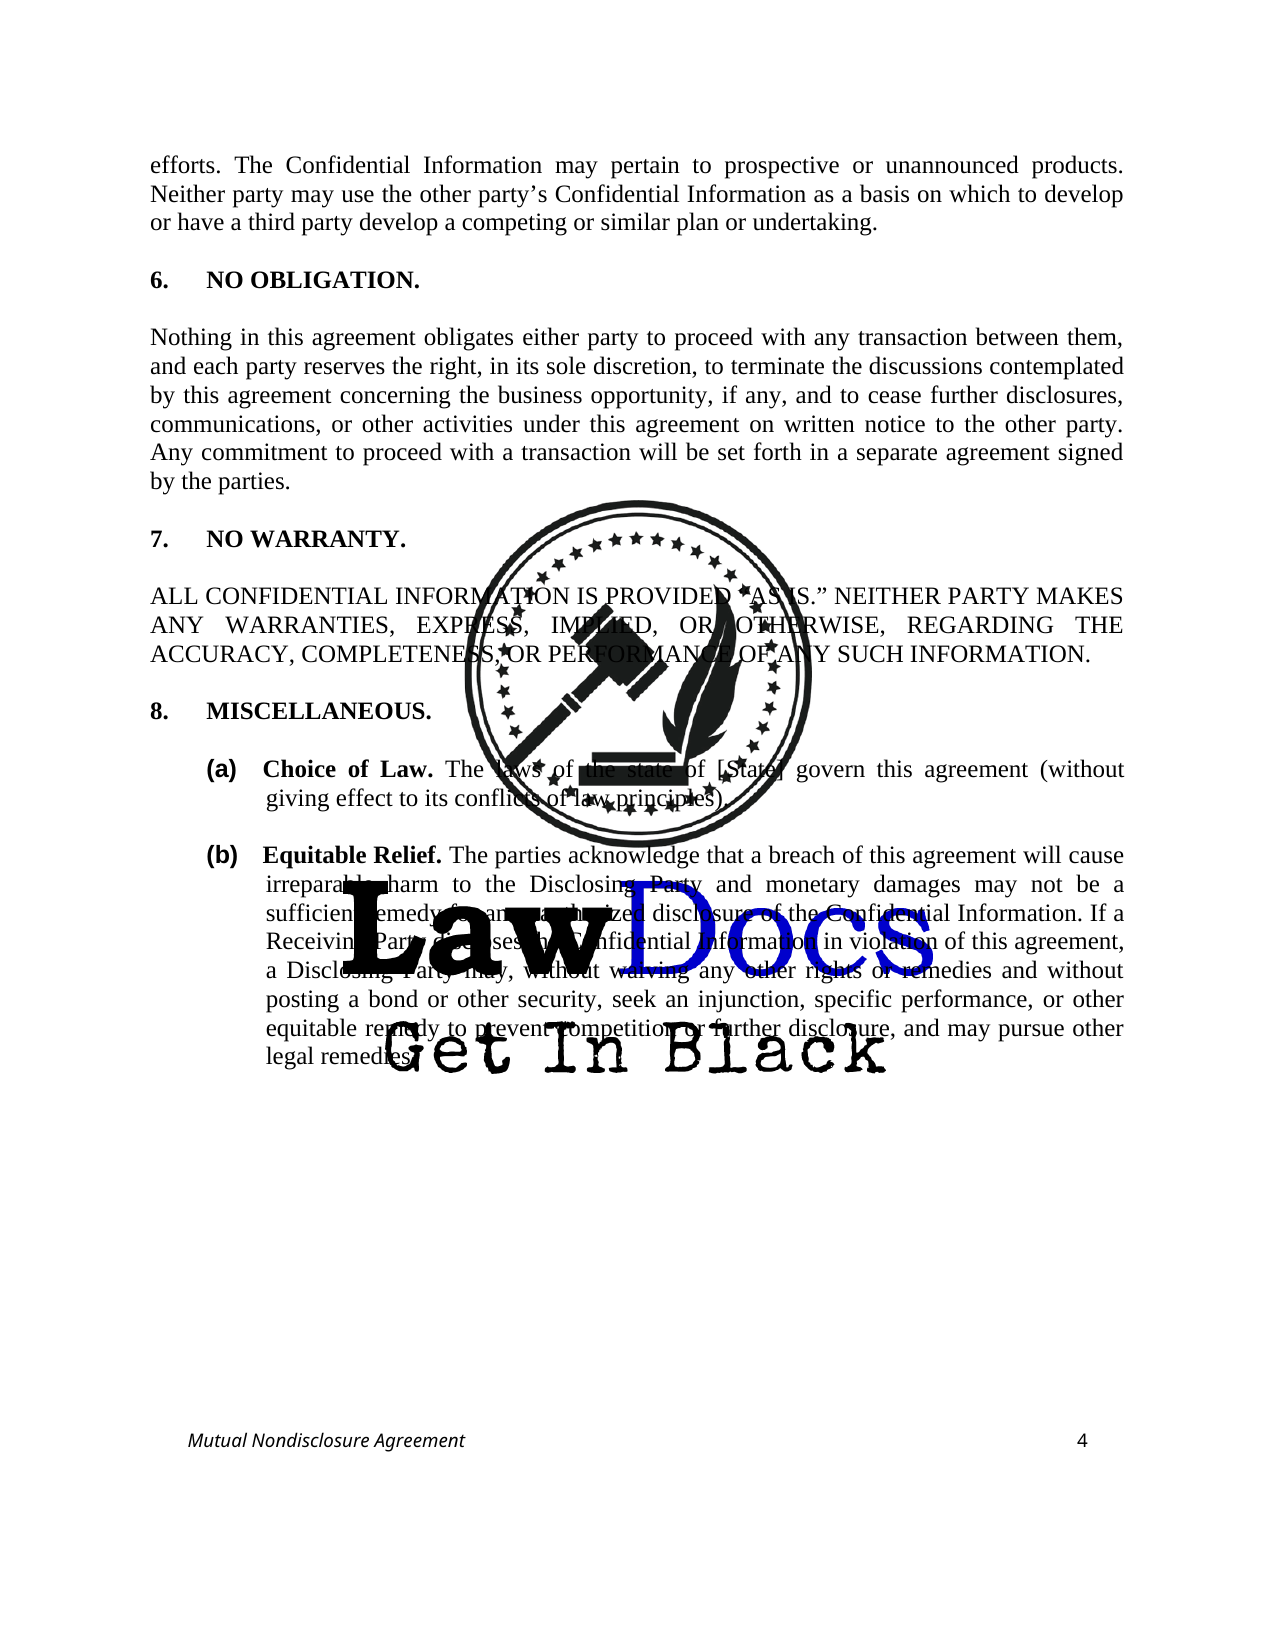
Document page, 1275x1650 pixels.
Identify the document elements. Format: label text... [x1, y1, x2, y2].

list Choice of Law. The laws of the state of [State] govern this agreement (without giving effect to its conflicts of law principles). [206, 754, 1125, 811]
text ALL CONFIDENTIAL INFORMATION IS PROVIDED “AS IS.” NEITHER PARTY MAKES ANY WARRANTIES, EXPRESS, IMPLIED, OR OTHERWISE, REGARDING THE ACCURACY, COMPLETENESS, OR PERFORMANCE OF ANY SUCH INFORMATION. [150, 581, 1125, 667]
text 6. NO OBLIGATION. [150, 265, 1125, 294]
text Nothing in this agreement obligates either party to proceed with any transaction between them, and each party reserves the right, in its sole discretion, to terminate the discussions contemplated by this agreement concerning the business opportunity, if any, and to cease further disclosures, communications, or other activities under this agreement on written notice to the other party. Any commitment to proceed with a transaction will be set forth in a separate agreement signed by the parties. [150, 322, 1125, 495]
text 8. MISCELLANEOUS. [150, 696, 1125, 725]
picture [0, 361, 1275, 1217]
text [150, 150, 1125, 236]
list Equitable Relief. The parties acknowledge that a breach of this agreement will cause irreparable harm to the Disclosing Party and monetary damages may not be a sufficient remedy for an unauthorized disclosure of the Confidential Information. If a Receiving Party discloses the Confidential Information in violation of this agreement, a Disclosing Party may, without waiving any other rights or remedies and without posting a bond or other security, seek an injunction, specific performance, or other equitable remedy to prevent competition or further disclosure, and may pursue other legal remedies. [206, 840, 1125, 1070]
text 7. NO WARRANTY. [150, 524, 1125, 552]
